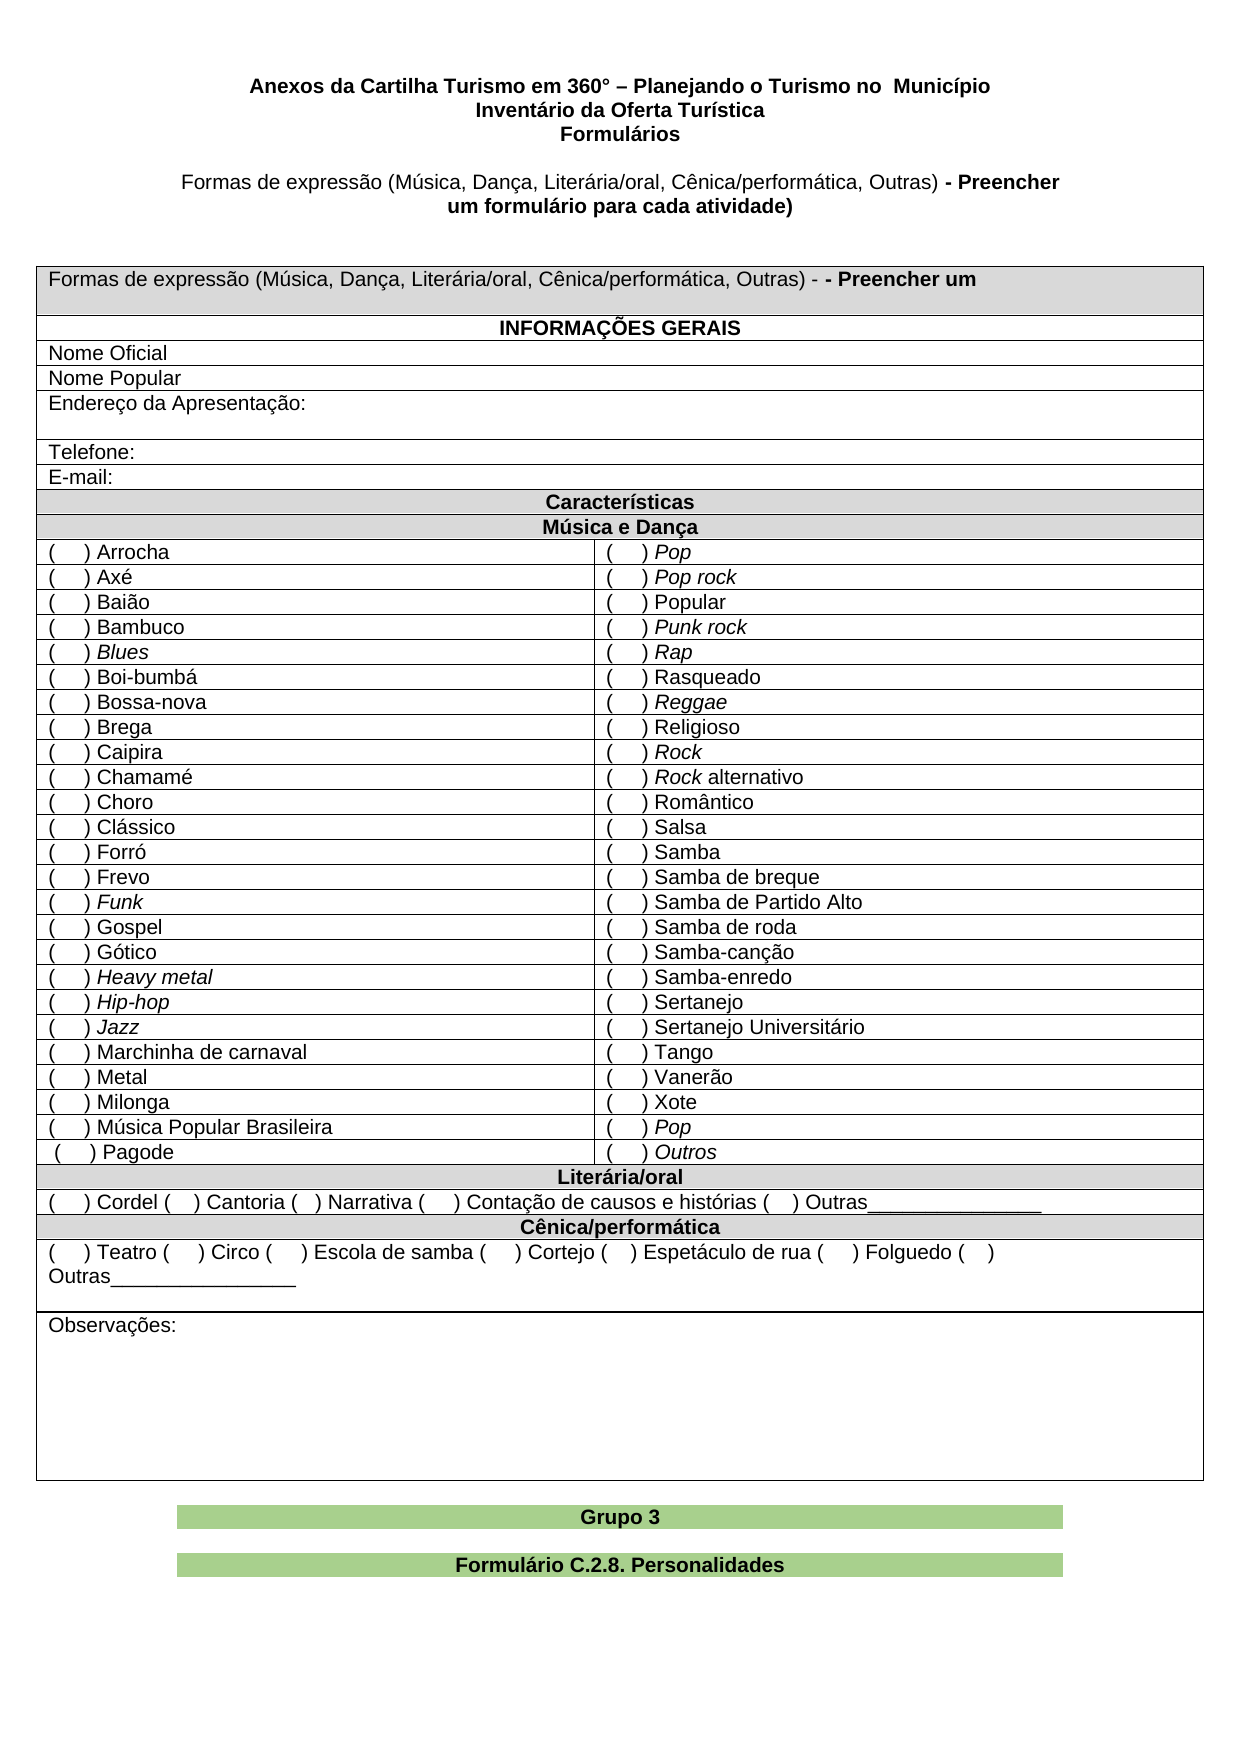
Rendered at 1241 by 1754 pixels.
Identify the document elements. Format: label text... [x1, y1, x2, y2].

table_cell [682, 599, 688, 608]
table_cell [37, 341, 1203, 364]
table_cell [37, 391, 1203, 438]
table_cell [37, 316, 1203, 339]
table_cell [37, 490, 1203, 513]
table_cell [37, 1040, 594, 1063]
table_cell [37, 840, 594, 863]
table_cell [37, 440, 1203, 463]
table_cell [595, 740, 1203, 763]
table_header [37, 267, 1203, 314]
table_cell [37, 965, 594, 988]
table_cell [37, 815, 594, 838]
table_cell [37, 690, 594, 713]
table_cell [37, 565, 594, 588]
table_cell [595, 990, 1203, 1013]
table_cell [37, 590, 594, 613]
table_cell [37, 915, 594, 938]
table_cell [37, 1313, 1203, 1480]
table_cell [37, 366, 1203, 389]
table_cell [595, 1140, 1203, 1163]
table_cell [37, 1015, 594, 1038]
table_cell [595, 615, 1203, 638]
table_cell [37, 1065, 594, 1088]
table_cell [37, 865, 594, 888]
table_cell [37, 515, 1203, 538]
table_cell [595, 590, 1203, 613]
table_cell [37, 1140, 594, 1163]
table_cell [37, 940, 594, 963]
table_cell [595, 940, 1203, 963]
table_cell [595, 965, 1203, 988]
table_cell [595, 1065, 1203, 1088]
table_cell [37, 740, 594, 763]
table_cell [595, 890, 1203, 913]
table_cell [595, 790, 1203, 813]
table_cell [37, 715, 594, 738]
text Grupo 3 [177, 1505, 1063, 1529]
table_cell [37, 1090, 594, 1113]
text Formas de expressão (Música, Dança, Literária/oral, Cênica/performática, Outras) - Preencher um formulário para cada atividade) [177, 170, 1063, 218]
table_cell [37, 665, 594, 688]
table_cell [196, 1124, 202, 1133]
text Formulário C.2.8. Personalidades [177, 1553, 1063, 1577]
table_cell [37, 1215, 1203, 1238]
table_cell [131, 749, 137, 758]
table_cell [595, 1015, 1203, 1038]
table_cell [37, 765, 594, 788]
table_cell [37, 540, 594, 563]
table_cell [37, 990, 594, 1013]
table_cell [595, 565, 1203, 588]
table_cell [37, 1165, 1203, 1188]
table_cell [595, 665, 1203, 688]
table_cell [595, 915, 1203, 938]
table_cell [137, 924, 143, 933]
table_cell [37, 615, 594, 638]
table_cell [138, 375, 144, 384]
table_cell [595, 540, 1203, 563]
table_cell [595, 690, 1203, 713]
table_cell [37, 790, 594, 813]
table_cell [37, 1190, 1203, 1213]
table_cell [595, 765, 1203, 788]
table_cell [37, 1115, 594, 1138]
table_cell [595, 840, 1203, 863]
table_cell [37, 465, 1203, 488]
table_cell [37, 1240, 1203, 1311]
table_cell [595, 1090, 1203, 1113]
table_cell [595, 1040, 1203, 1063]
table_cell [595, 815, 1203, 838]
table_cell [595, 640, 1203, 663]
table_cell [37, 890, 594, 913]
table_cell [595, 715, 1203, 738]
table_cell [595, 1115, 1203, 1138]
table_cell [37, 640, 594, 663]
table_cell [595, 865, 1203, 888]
